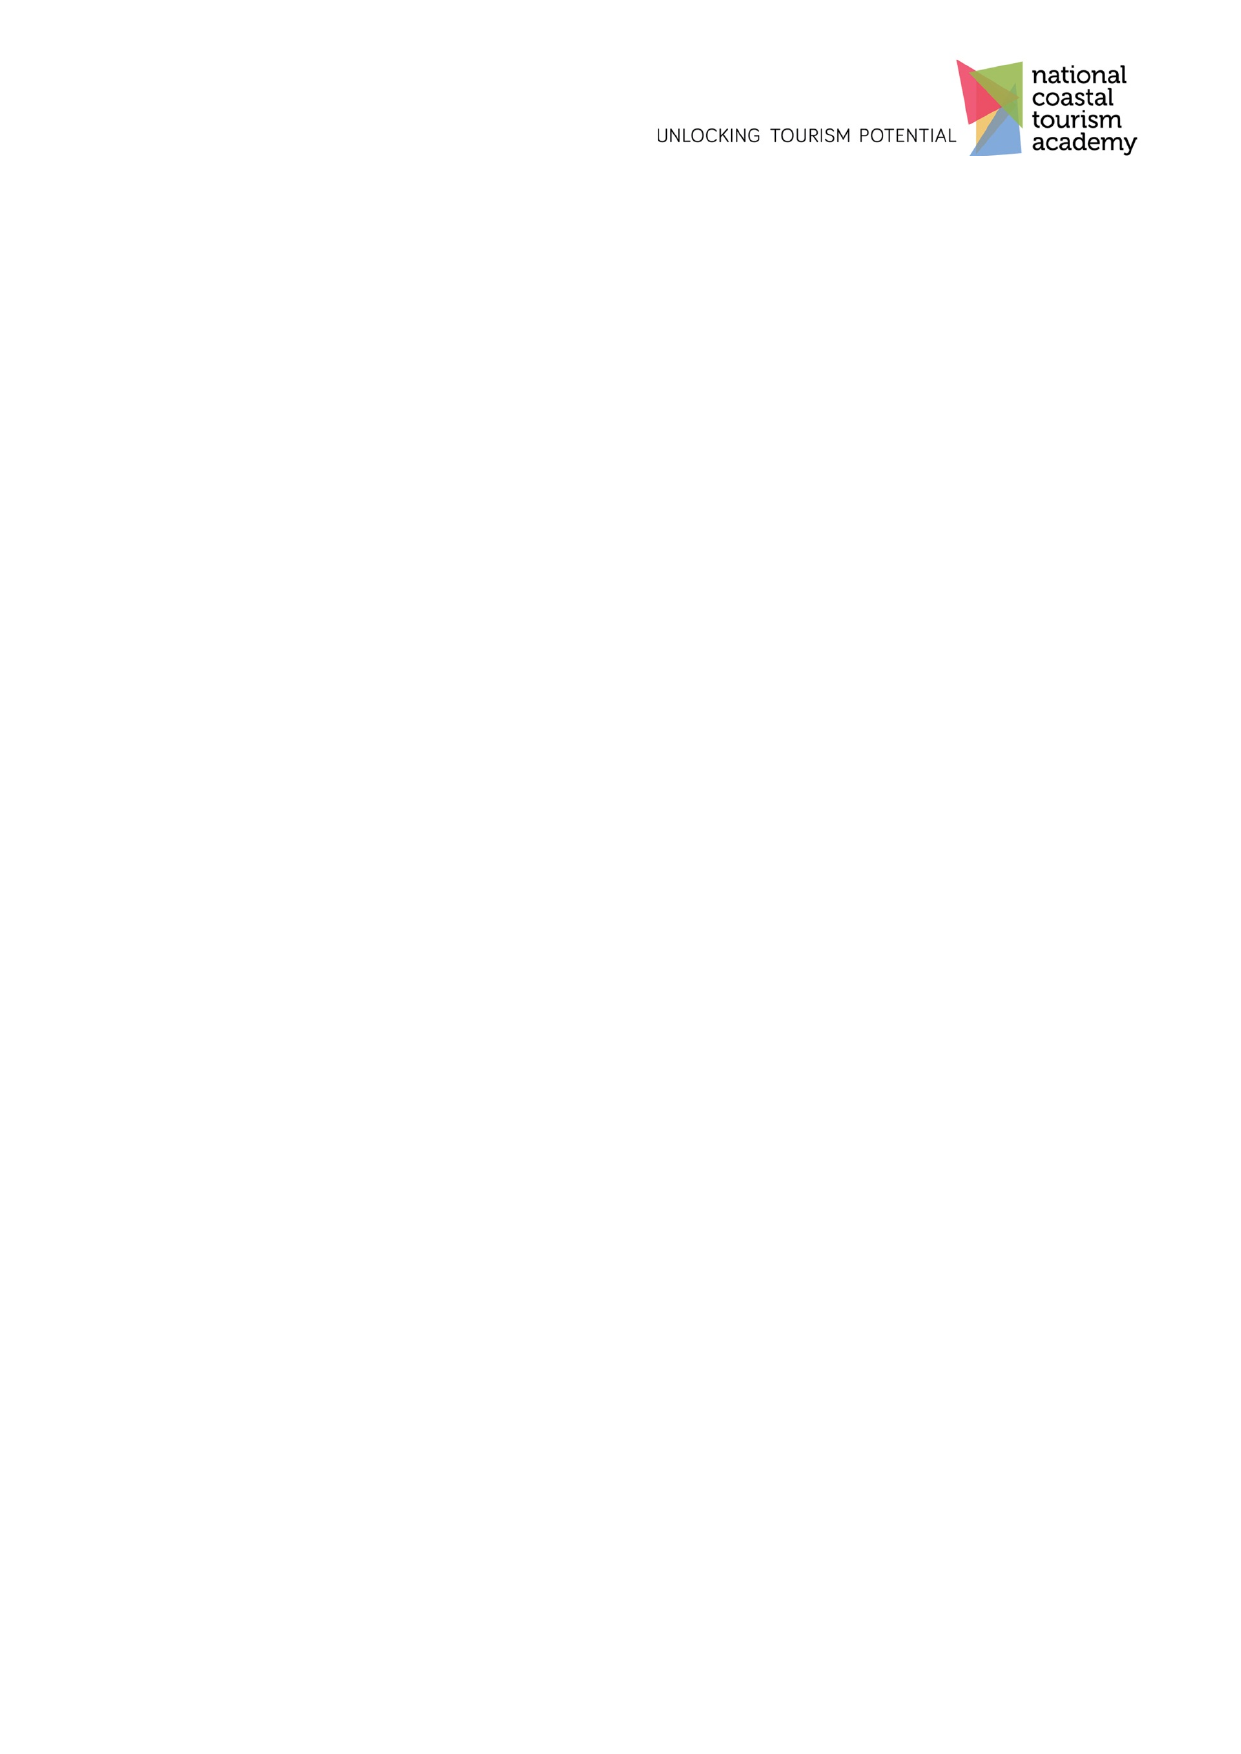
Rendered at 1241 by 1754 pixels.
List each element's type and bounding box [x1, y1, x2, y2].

picture [40, 20, 1190, 155]
